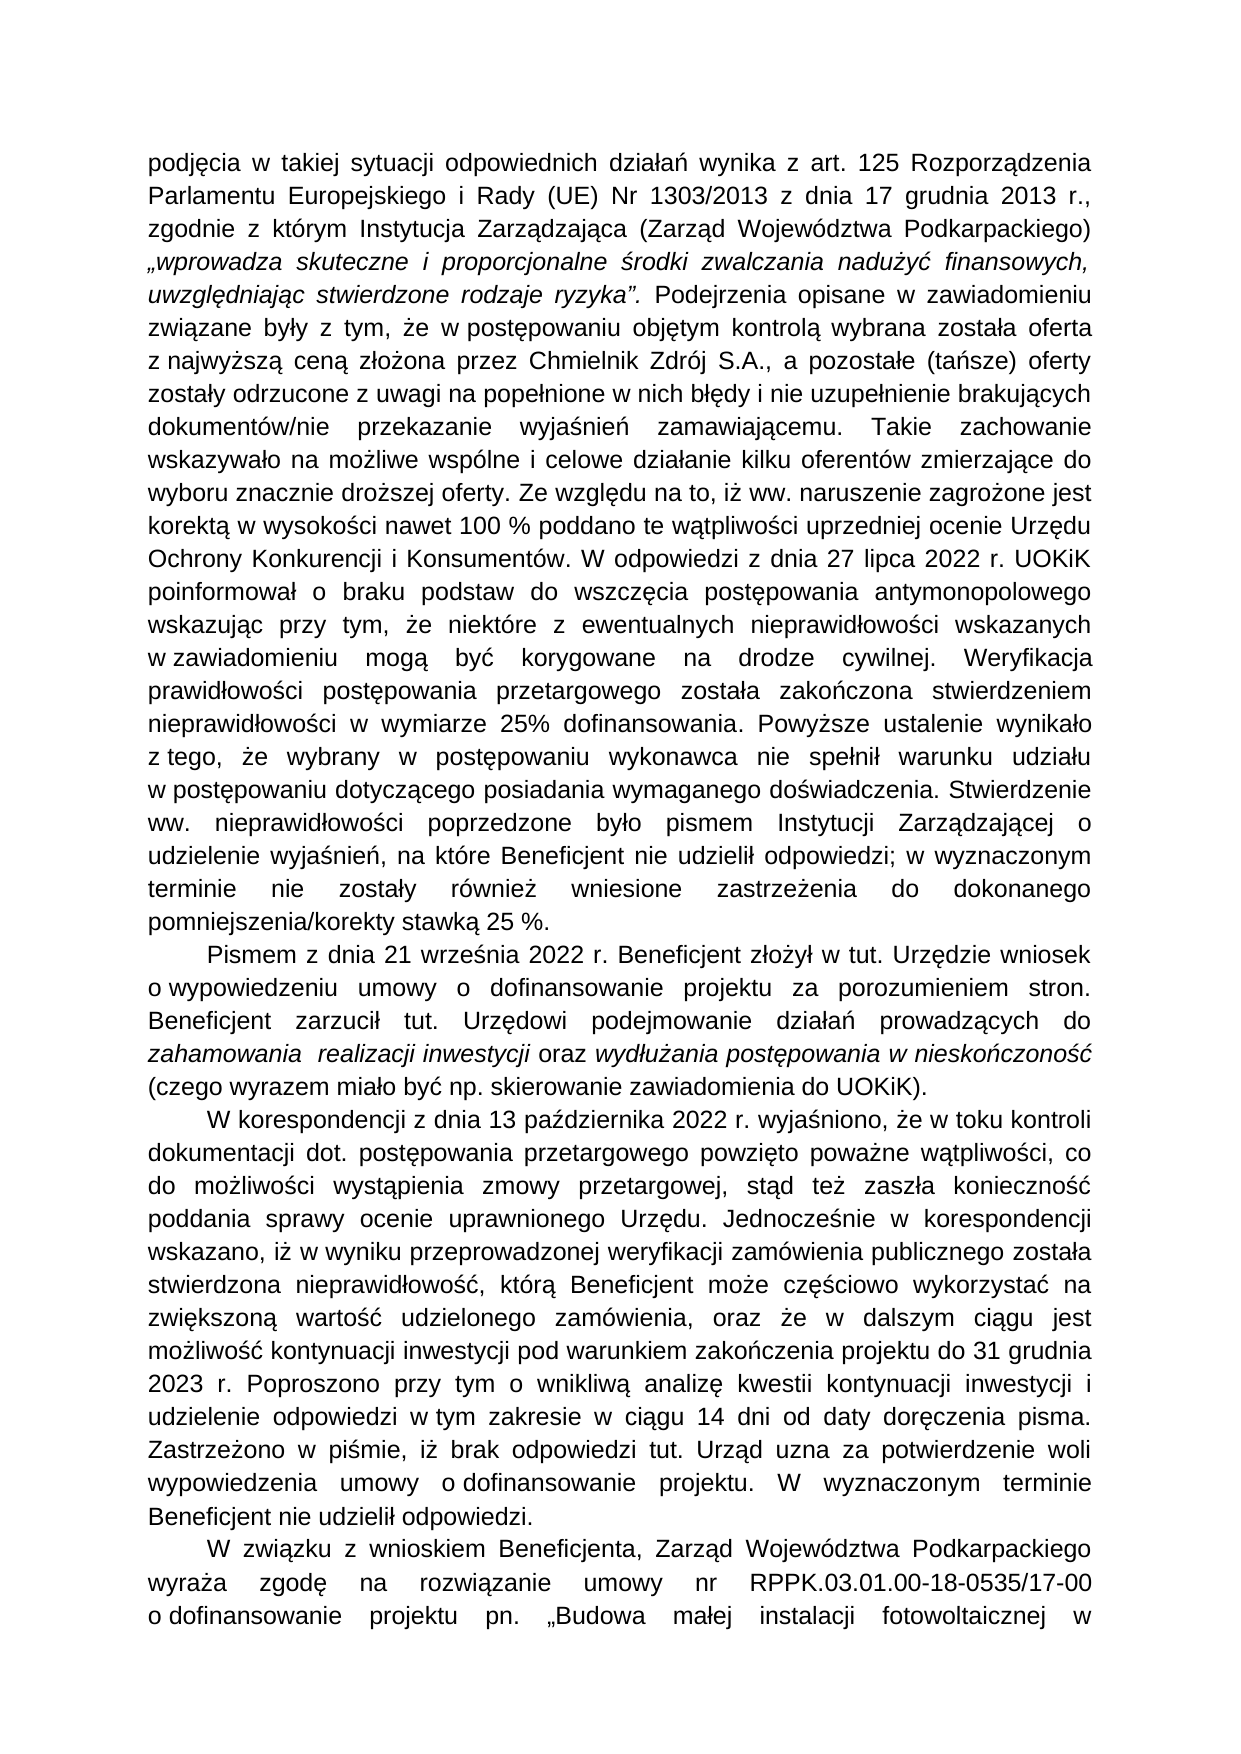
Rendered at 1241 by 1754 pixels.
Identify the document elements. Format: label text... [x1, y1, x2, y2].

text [148, 1534, 1093, 1629]
text Pismem z dnia 21 września 2022 r. Beneficjent złożył w tut. Urzędzie wniosek o wypowiedzeniu umowy o dofinansowanie projektu za porozumieniem stron. Beneficjent zarzucił tut. Urzędowi podejmowanie działań prowadzących do zahamowania realizacji inwestycji oraz wydłużania postępowania w nieskończoność (czego wyrazem miało być np. skierowanie zawiadomienia do UOKiK). [148, 940, 1093, 1101]
text W korespondencji z dnia 13 października 2022 r. wyjaśniono, że w toku kontroli dokumentacji dot. postępowania przetargowego powzięto poważne wątpliwości, co do możliwości wystąpienia zmowy przetargowej, stąd też zaszła konieczność poddania sprawy ocenie uprawnionego Urzędu. Jednocześnie w korespondencji wskazano, iż w wyniku przeprowadzonej weryfikacji zamówienia publicznego została stwierdzona nieprawidłowość, którą Beneficjent może częściowo wykorzystać na zwiększoną wartość udzielonego zamówienia, oraz że w dalszym ciągu jest możliwość kontynuacji inwestycji pod warunkiem zakończenia projektu do 31 grudnia 2023 r. Poproszono przy tym o wnikliwą analizę kwestii kontynuacji inwestycji i udzielenie odpowiedzi w tym zakresie w ciągu 14 dni od daty doręczenia pisma. Zastrzeżono w piśmie, iż brak odpowiedzi tut. Urząd uzna za potwierdzenie woli wypowiedzenia umowy o dofinansowanie projektu. W wyznaczonym terminie Beneficjent nie udzielił odpowiedzi. [148, 1105, 1093, 1530]
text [148, 148, 1093, 936]
